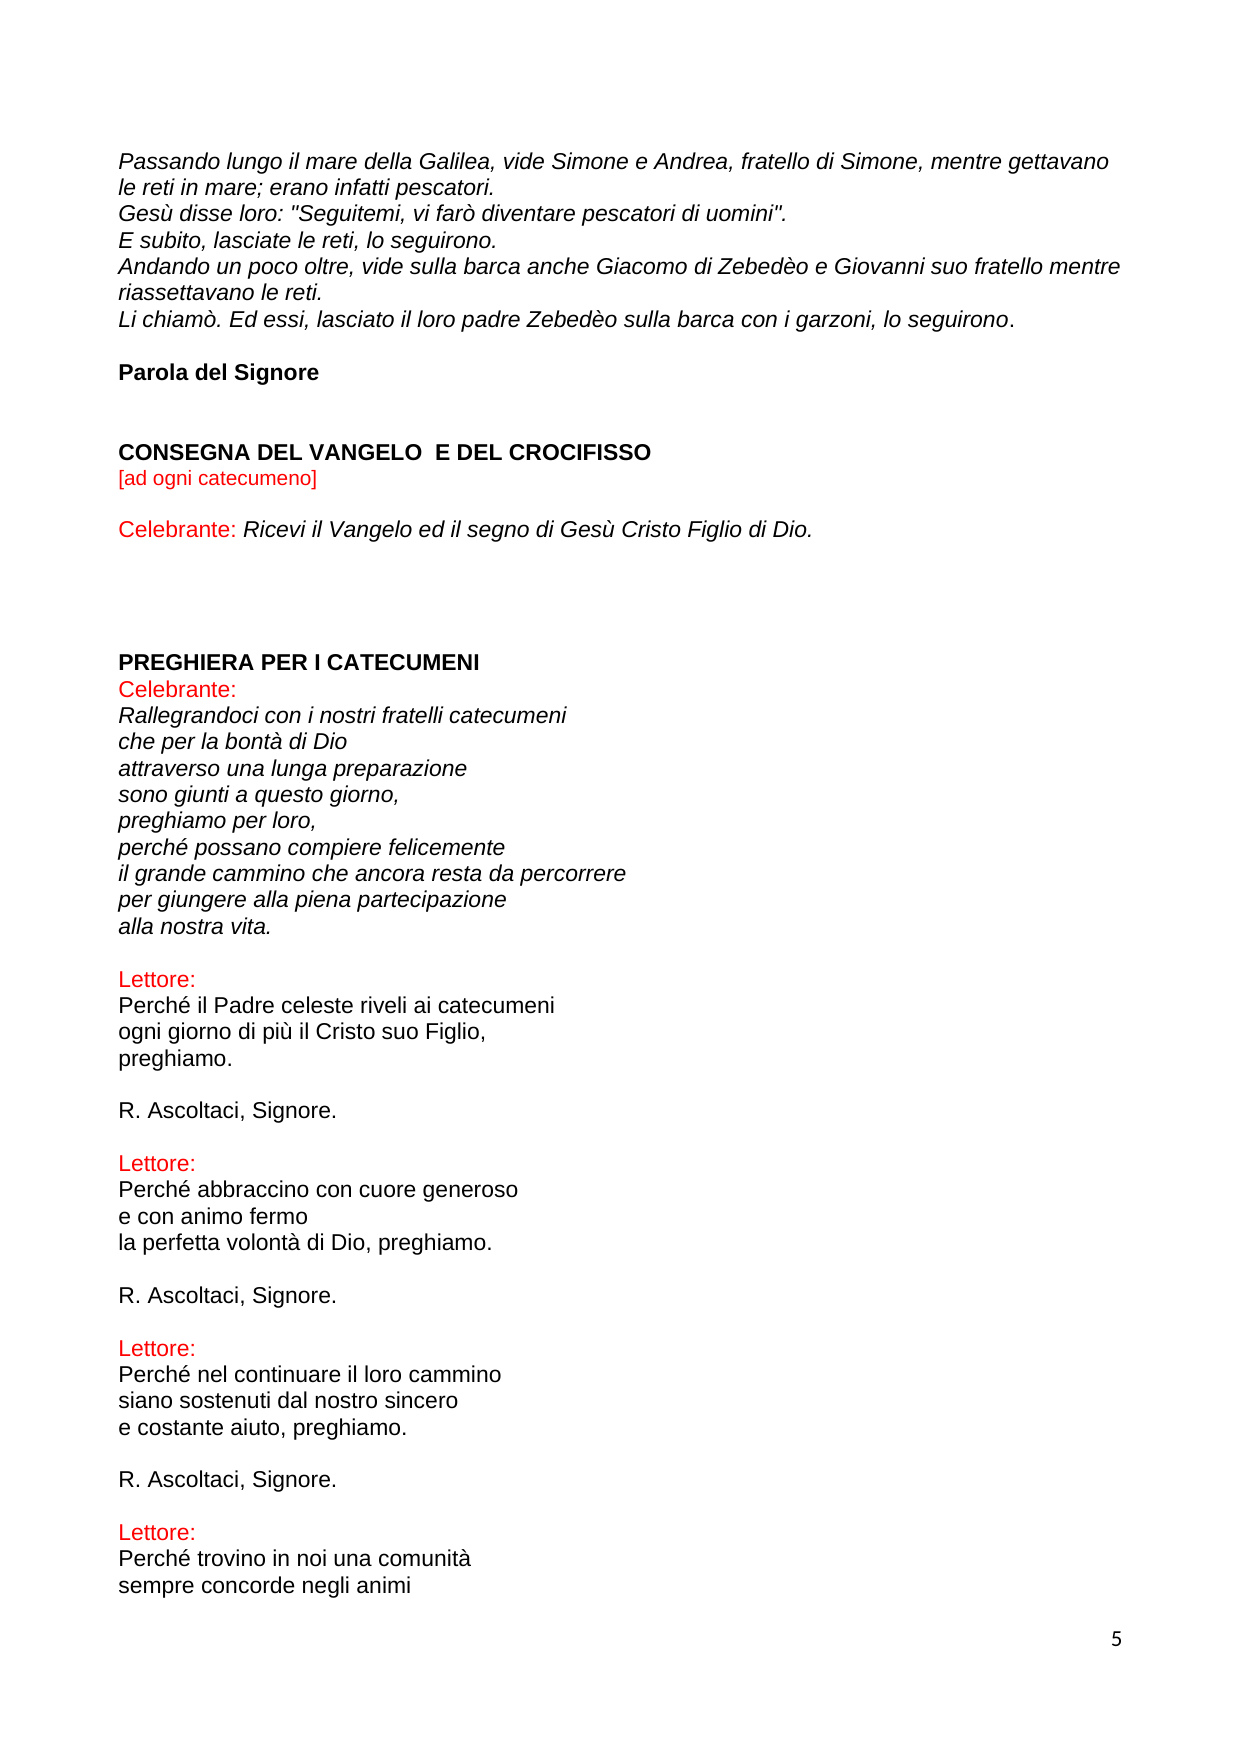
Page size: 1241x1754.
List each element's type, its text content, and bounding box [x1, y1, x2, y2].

text Passando lungo il mare della Galilea, vide Simone e Andrea, fratello di Simone, mentre gettavano le reti in mare; erano infatti pescatori. Gesù disse loro: "Seguitemi, vi farò diventare pescatori di uomini". E subito, lasciate le reti, lo seguirono. Andando un poco oltre, vide sulla barca anche Giacomo di Zebedèo e Giovanni suo fratello mentre riassettavano le reti. Li chiamò. Ed essi, lasciato il loro padre Zebedèo sulla barca con i garzoni, lo seguirono. [118, 148, 1122, 332]
text CONSEGNA DEL VANGELO E DEL CROCIFISSO [ad ogni catecumeno] [118, 439, 1122, 489]
text Celebrante: Ricevi il Vangelo ed il segno di Gesù Cristo Figlio di Dio. [118, 489, 1122, 570]
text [118, 939, 1122, 1598]
text Parola del Signore [118, 332, 1122, 385]
text PREGHIERA PER I CATECUMENI Celebrante: Rallegrandoci con i nostri fratelli catecumeni che per la bontà di Dio attraverso una lunga preparazione sono giunti a questo giorno, preghiamo per loro, perché possano compiere felicemente il grande cammino che ancora resta da percorrere per giungere alla piena partecipazione alla nostra vita. [118, 597, 1122, 939]
